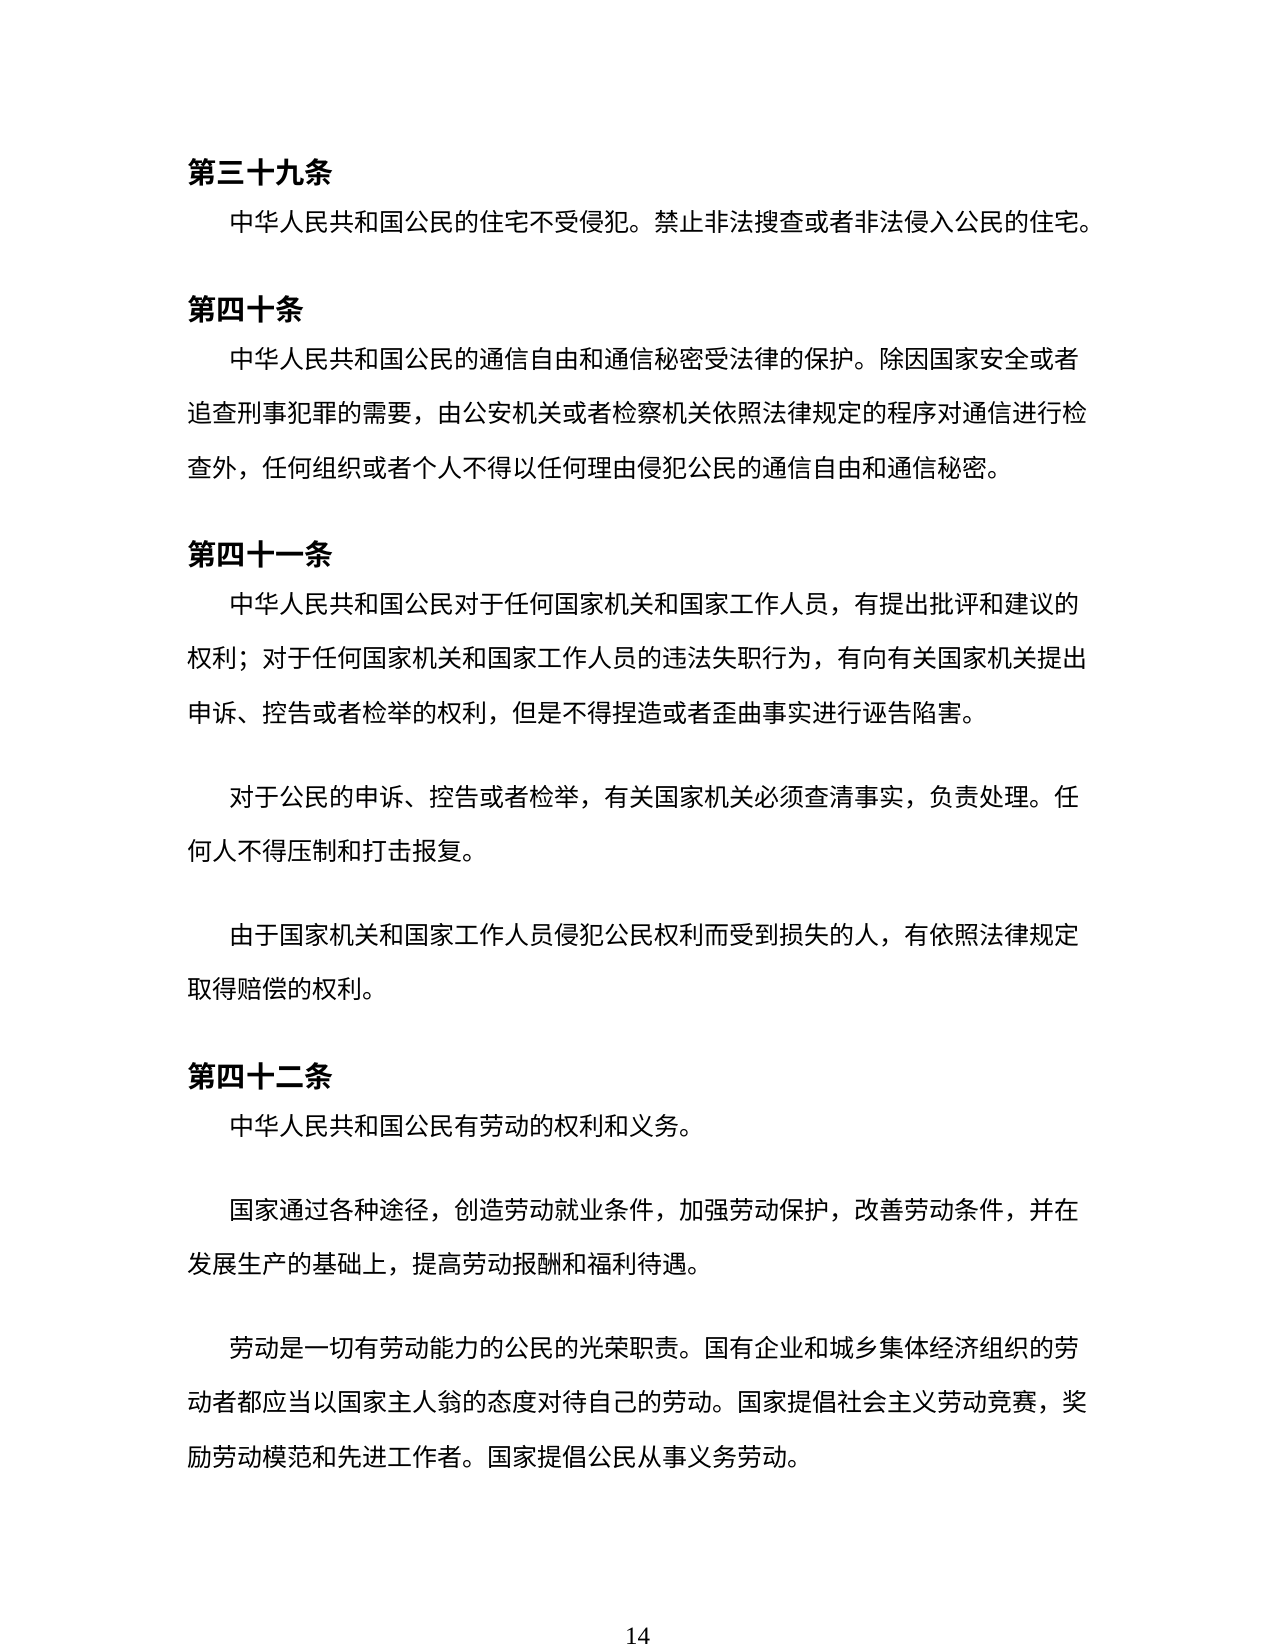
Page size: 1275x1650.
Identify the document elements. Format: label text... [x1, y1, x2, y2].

text 第四十二条 [187, 1054, 1087, 1096]
text 第四十一条 [187, 532, 1087, 574]
text 国家通过各种途径，创造劳动就业条件，加强劳动保护，改善劳动条件，并在发展生产的基础上，提高劳动报酬和福利待遇。 [187, 1190, 1087, 1281]
text 中华人民共和国公民有劳动的权利和义务。 [187, 1106, 1087, 1143]
text 由于国家机关和国家工作人员侵犯公民权利而受到损失的人，有依照法律规定取得赔偿的权利。 [187, 915, 1087, 1006]
text 中华人民共和国公民对于任何国家机关和国家工作人员，有提出批评和建议的权利；对于任何国家机关和国家工作人员的违法失职行为，有向有关国家机关提出申诉、控告或者检举的权利，但是不得捏造或者歪曲事实进行诬告陷害。 [187, 584, 1087, 729]
text 第四十条 [187, 287, 1087, 329]
text 第三十九条 [187, 150, 1087, 192]
text 中华人民共和国公民的住宅不受侵犯。禁止非法搜查或者非法侵入公民的住宅。 [187, 203, 1087, 239]
text 对于公民的申诉、控告或者检举，有关国家机关必须查清事实，负责处理。任何人不得压制和打击报复。 [187, 777, 1087, 868]
text 中华人民共和国公民的通信自由和通信秘密受法律的保护。除因国家安全或者追查刑事犯罪的需要，由公安机关或者检察机关依照法律规定的程序对通信进行检查外，任何组织或者个人不得以任何理由侵犯公民的通信自由和通信秘密。 [187, 339, 1087, 484]
text 劳动是一切有劳动能力的公民的光荣职责。国有企业和城乡集体经济组织的劳动者都应当以国家主人翁的态度对待自己的劳动。国家提倡社会主义劳动竞赛，奖励劳动模范和先进工作者。国家提倡公民从事义务劳动。 [187, 1328, 1087, 1473]
